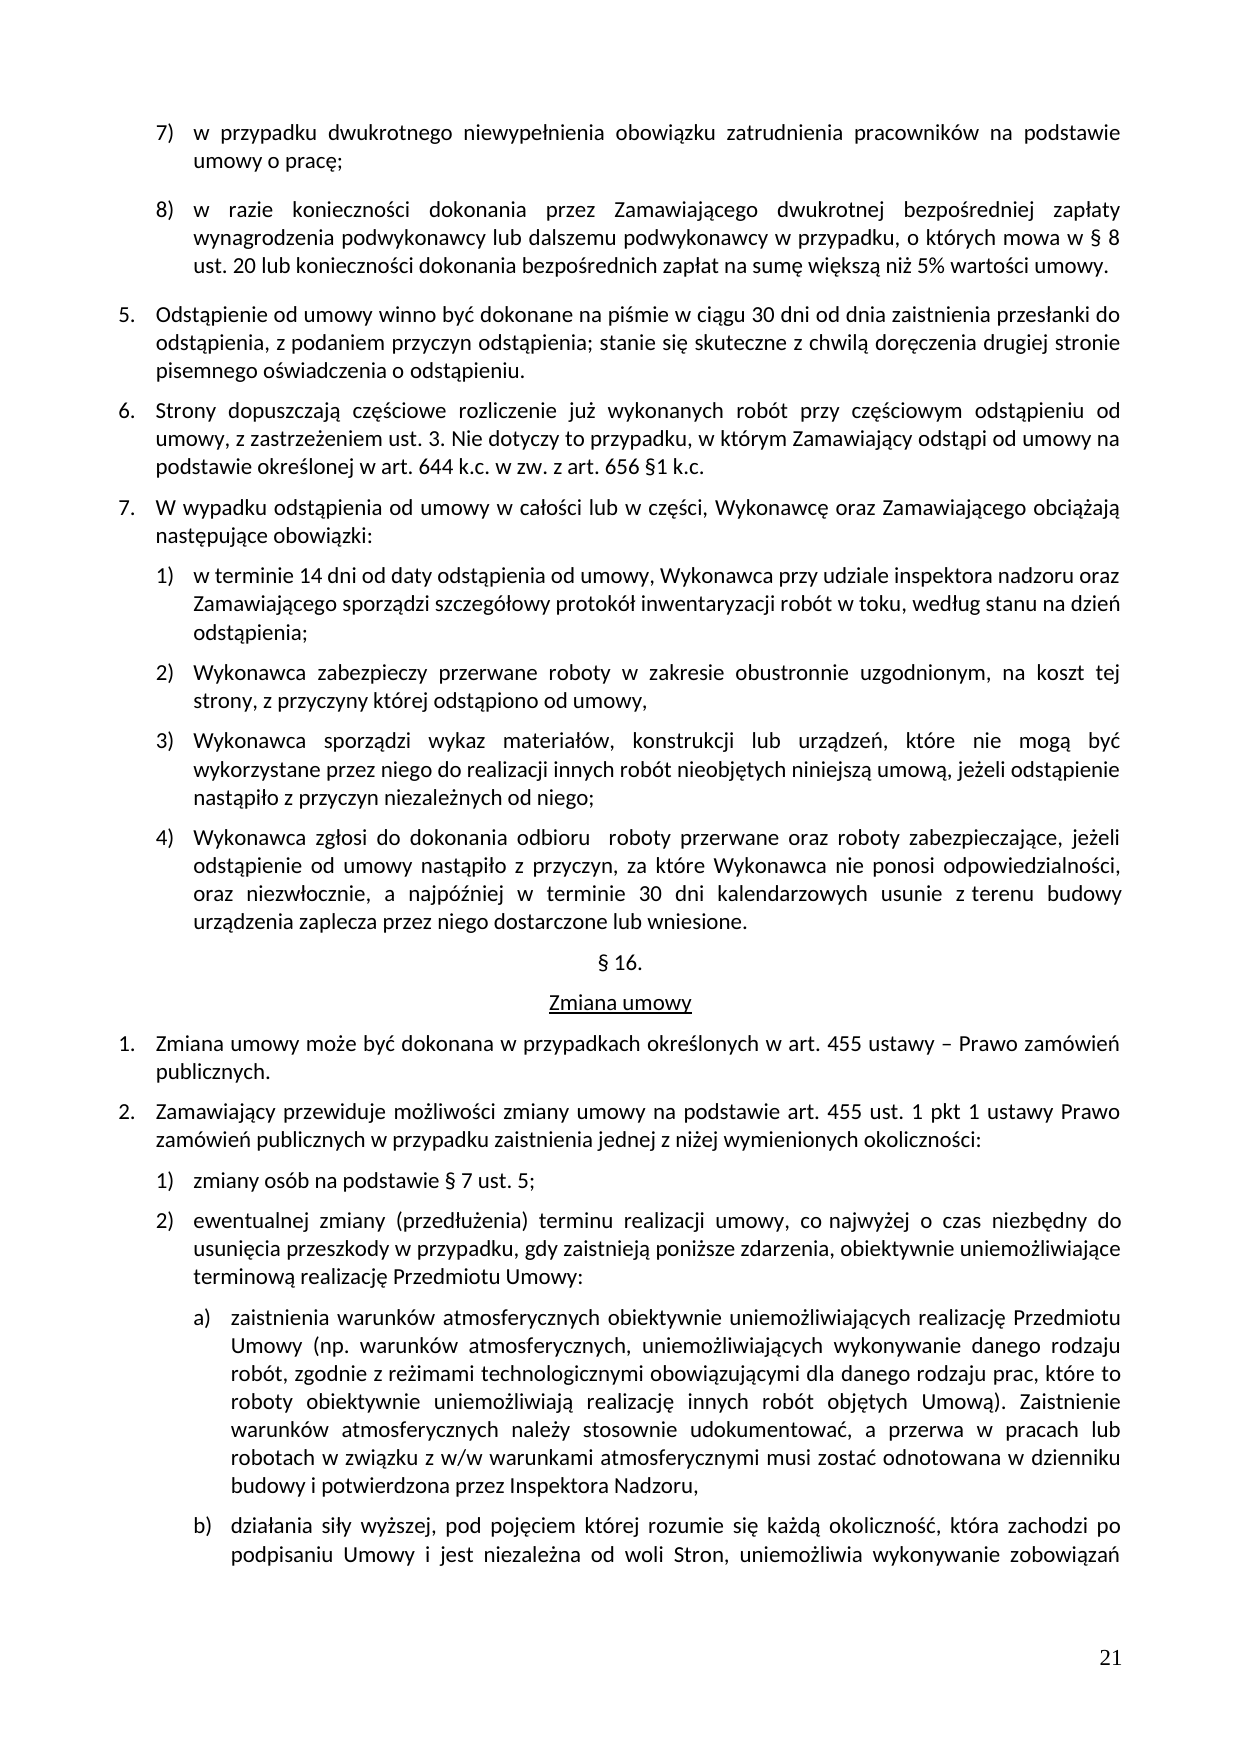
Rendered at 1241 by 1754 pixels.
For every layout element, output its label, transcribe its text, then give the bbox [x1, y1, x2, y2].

text § 16. [118, 948, 1122, 976]
list Zmiana umowy może być dokonana w przypadkach określonych w art. 455 ustawy – Prawo zamówień publicznych. [118, 1029, 1122, 1085]
list Wykonawca zabezpieczy przerwane roboty w zakresie obustronnie uzgodnionym, na koszt tej strony, z przyczyny której odstąpiono od umowy, [156, 658, 1122, 714]
list ewentualnej zmiany (przedłużenia) terminu realizacji umowy, co najwyżej o czas niezbędny do usunięcia przeszkody w przypadku, gdy zaistnieją poniższe zdarzenia, obiektywnie uniemożliwiające terminową realizację Przedmiotu Umowy: [156, 1206, 1122, 1291]
list w terminie 14 dni od daty odstąpienia od umowy, Wykonawca przy udziale inspektora nadzoru oraz Zamawiającego sporządzi szczegółowy protokół inwentaryzacji robót w toku, według stanu na dzień odstąpienia; [156, 562, 1122, 646]
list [193, 1512, 1122, 1568]
list w przypadku dwukrotnego niewypełnienia obowiązku zatrudnienia pracowników na podstawie umowy o pracę; [156, 118, 1122, 174]
list zmiany osób na podstawie § 7 ust. 5; [156, 1166, 1122, 1194]
list Wykonawca zgłosi do dokonania odbioru roboty przerwane oraz roboty zabezpieczające, jeżeli odstąpienie od umowy nastąpiło z przyczyn, za które Wykonawca nie ponosi odpowiedzialności, oraz niezwłocznie, a najpóźniej w terminie 30 dni kalendarzowych usunie z terenu budowy urządzenia zaplecza przez niego dostarczone lub wniesione. [156, 823, 1122, 935]
list Odstąpienie od umowy winno być dokonane na piśmie w ciągu 30 dni od dnia zaistnienia przesłanki do odstąpienia, z podaniem przyczyn odstąpienia; stanie się skuteczne z chwilą doręczenia drugiej stronie pisemnego oświadczenia o odstąpieniu. [118, 300, 1122, 384]
list zaistnienia warunków atmosferycznych obiektywnie uniemożliwiających realizację Przedmiotu Umowy (np. warunków atmosferycznych, uniemożliwiających wykonywanie danego rodzaju robót, zgodnie z reżimami technologicznymi obowiązującymi dla danego rodzaju prac, które to roboty obiektywnie uniemożliwiają realizację innych robót objętych Umową). Zaistnienie warunków atmosferycznych należy stosownie udokumentować, a przerwa w pracach lub robotach w związku z w/w warunkami atmosferycznymi musi zostać odnotowana w dzienniku budowy i potwierdzona przez Inspektora Nadzoru, [193, 1303, 1122, 1499]
text Zmiana umowy [118, 988, 1122, 1016]
list Zamawiający przewiduje możliwości zmiany umowy na podstawie art. 455 ust. 1 pkt 1 ustawy Prawo zamówień publicznych w przypadku zaistnienia jednej z niżej wymienionych okoliczności: [118, 1097, 1122, 1153]
list Strony dopuszczają częściowe rozliczenie już wykonanych robót przy częściowym odstąpieniu od umowy, z zastrzeżeniem ust. 3. Nie dotyczy to przypadku, w którym Zamawiający odstąpi od umowy na podstawie określonej w art. 644 k.c. w zw. z art. 656 §1 k.c. [118, 396, 1122, 481]
list w razie konieczności dokonania przez Zamawiającego dwukrotnej bezpośredniej zapłaty wynagrodzenia podwykonawcy lub dalszemu podwykonawcy w przypadku, o których mowa w § 8 ust. 20 lub konieczności dokonania bezpośrednich zapłat na sumę większą niż 5% wartości umowy. [156, 195, 1122, 279]
list Wykonawca sporządzi wykaz materiałów, konstrukcji lub urządzeń, które nie mogą być wykorzystane przez niego do realizacji innych robót nieobjętych niniejszą umową, jeżeli odstąpienie nastąpiło z przyczyn niezależnych od niego; [156, 727, 1122, 811]
list W wypadku odstąpienia od umowy w całości lub w części, Wykonawcę oraz Zamawiającego obciążają następujące obowiązki: [118, 493, 1122, 549]
